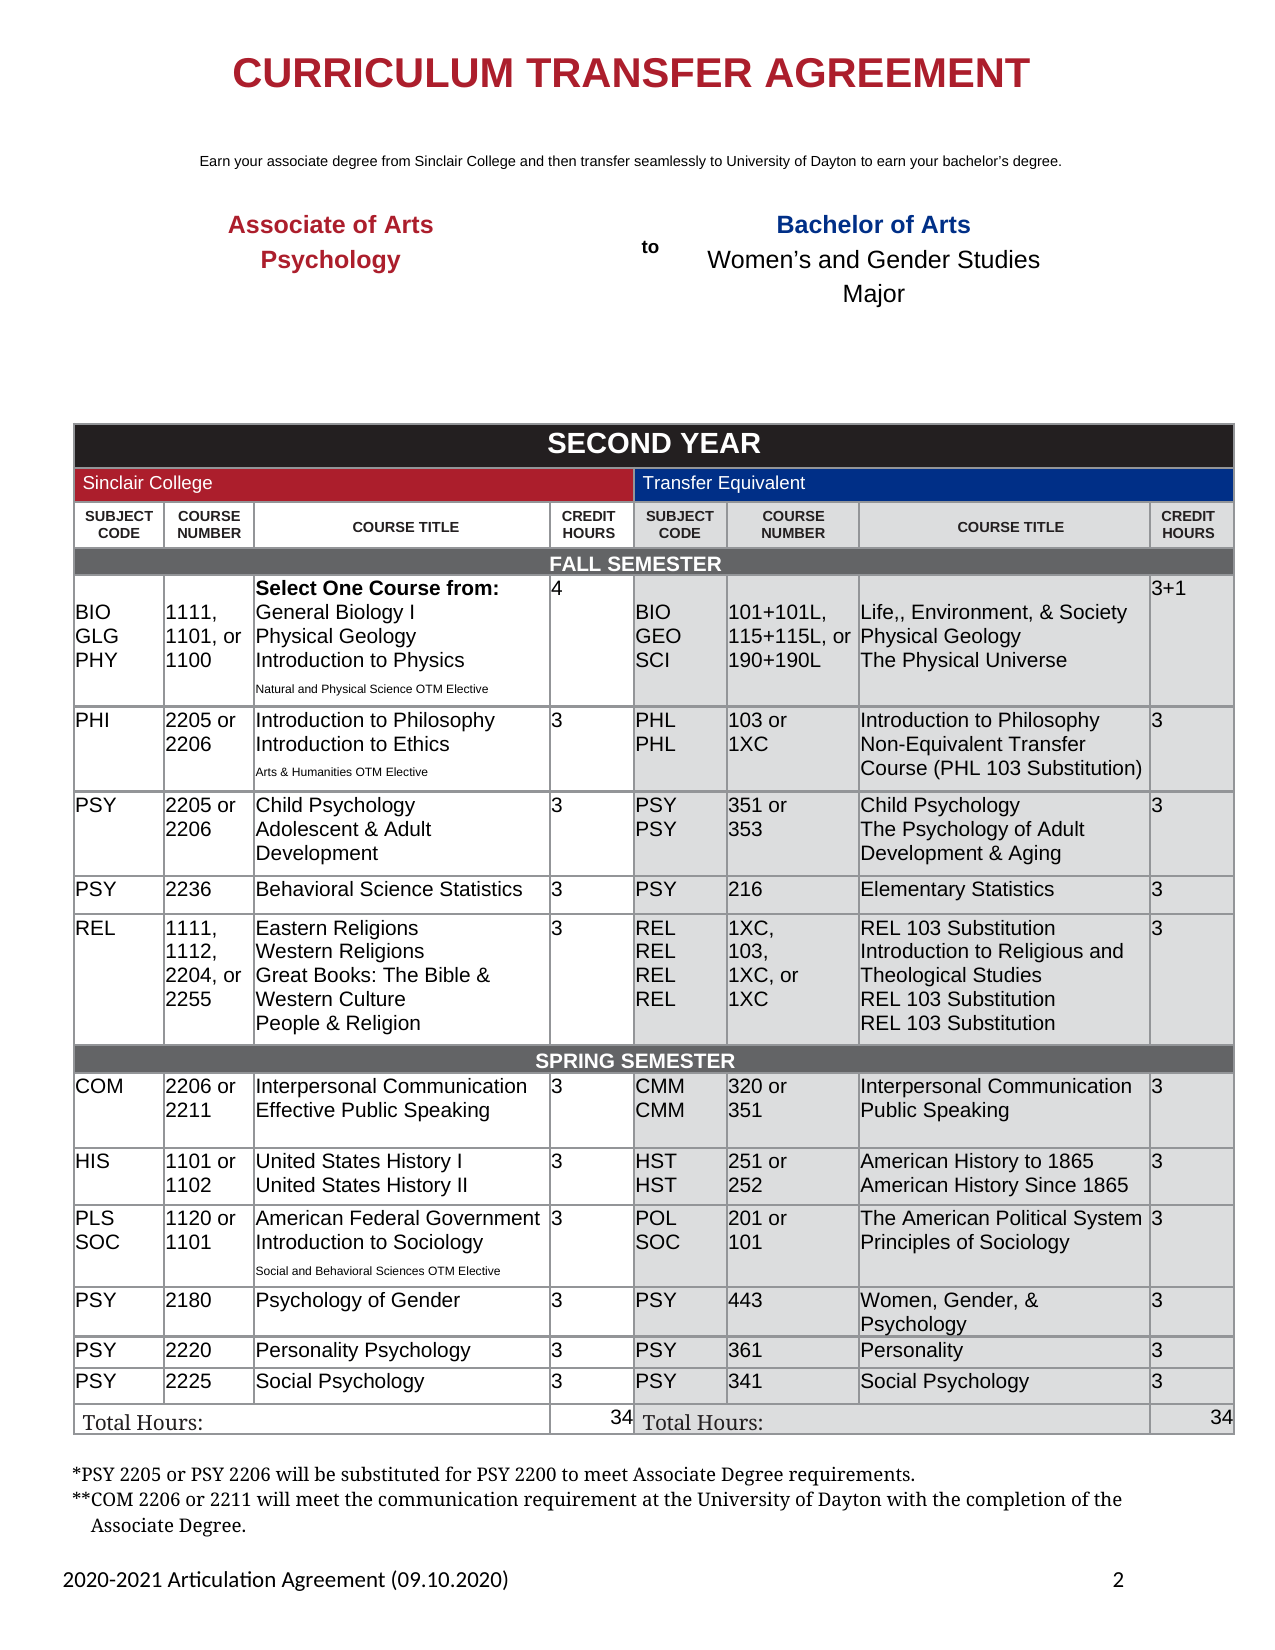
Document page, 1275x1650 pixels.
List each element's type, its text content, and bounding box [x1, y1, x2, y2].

table_cell Psychology of Gender [255, 1288, 549, 1335]
table_cell 2225 [165, 1369, 253, 1403]
table_cell 2180 [165, 1288, 253, 1335]
table_cell 1101 or 1102 [165, 1149, 253, 1204]
table_cell CMM CMM [635, 1074, 726, 1147]
table_cell 1XC, 103, 1XC, or 1XC [728, 915, 858, 1044]
table_cell 351 or 353 [728, 793, 858, 875]
table_cell 216 [728, 877, 858, 913]
table_cell 341 [728, 1369, 858, 1403]
table_cell 2205 or 2206 [165, 793, 253, 875]
table_cell 3 [551, 1206, 633, 1286]
table_cell COURSE TITLE [860, 503, 1149, 547]
table_cell Select One Course from: General Biology I Physical Geology Introduction to Physics Natural and Physical Science OTM Elective [255, 576, 549, 705]
table_cell 3 [551, 1369, 633, 1403]
table_cell 3 [551, 1288, 633, 1335]
table_cell COM [75, 1074, 163, 1147]
table_cell 3 [1151, 708, 1233, 790]
table_cell 3 [551, 1074, 633, 1147]
table_cell 3 [551, 708, 633, 790]
table_cell COURSE TITLE [255, 503, 549, 547]
table_header SECOND YEAR [75, 425, 1233, 467]
table_cell CREDIT HOURS [1151, 503, 1233, 547]
table_cell Elementary Statistics [860, 877, 1149, 913]
table_cell 251 or 252 [728, 1149, 858, 1204]
table_cell Child Psychology Adolescent & Adult Development [255, 793, 549, 875]
table_cell Child Psychology The Psychology of Adult Development & Aging [860, 793, 1149, 875]
table_cell Transfer Equivalent [635, 469, 1233, 501]
table_cell 3 [1151, 1206, 1233, 1286]
table_cell Life,, Environment, & Society Physical Geology The Physical Universe [860, 576, 1149, 705]
table_cell SPRING SEMESTER [75, 1046, 1233, 1072]
table_cell COURSE NUMBER [165, 503, 253, 547]
table_cell 1111, 1101, or 1100 [165, 576, 253, 705]
table_cell PSY [75, 793, 163, 875]
table_cell Sinclair College [75, 469, 633, 501]
table_cell PSY [75, 877, 163, 913]
table_cell 3 [551, 1338, 633, 1367]
table_cell FALL SEMESTER [75, 549, 1233, 574]
table_cell The American Political System Principles of Sociology [860, 1206, 1149, 1286]
table_cell 320 or 351 [728, 1074, 858, 1147]
table_cell 34 [1151, 1405, 1233, 1433]
table_cell PLS SOC [75, 1206, 163, 1286]
table_cell 3+1 [1151, 576, 1233, 705]
table_cell PSY [635, 877, 726, 913]
table_cell Interpersonal Communication Public Speaking [860, 1074, 1149, 1147]
text *PSY 2205 or PSY 2206 will be substituted for PSY 2200 to meet Associate Degree requirements. [72, 1461, 1234, 1486]
table_cell 4 [551, 576, 633, 705]
table_cell 1120 or 1101 [165, 1206, 253, 1286]
table_cell PHL PHL [635, 708, 726, 790]
table_cell Interpersonal Communication Effective Public Speaking [255, 1074, 549, 1147]
table_cell Women, Gender, & Psychology [860, 1288, 1149, 1335]
table_cell PSY [75, 1338, 163, 1367]
table_cell PSY [635, 1288, 726, 1335]
table_cell 2205 or 2206 [165, 708, 253, 790]
table_cell Total Hours: [635, 1405, 1149, 1433]
table_cell REL 103 Substitution Introduction to Religious and Theological Studies REL 103 Substitution REL 103 Substitution [860, 915, 1149, 1044]
table_cell BIO GEO SCI [635, 576, 726, 705]
table_cell PSY [75, 1288, 163, 1335]
table_cell REL REL REL REL [635, 915, 726, 1044]
table_cell POL SOC [635, 1206, 726, 1286]
table_cell 34 [551, 1405, 633, 1433]
table_cell 3 [1151, 915, 1233, 1044]
table_cell 361 [728, 1338, 858, 1367]
table_cell PSY [635, 1338, 726, 1367]
table_cell 101+101L, 115+115L, or 190+190L [728, 576, 858, 705]
table_cell CREDIT HOURS [551, 503, 633, 547]
table_cell 2220 [165, 1338, 253, 1367]
text **COM 2206 or 2211 will meet the communication requirement at the University of Dayton with the completion of the Associate Degree. [72, 1486, 1186, 1537]
table_cell COURSE NUMBER [728, 503, 858, 547]
table_cell 2206 or 2211 [165, 1074, 253, 1147]
table_cell Introduction to Philosophy Introduction to Ethics Arts & Humanities OTM Elective [255, 708, 549, 790]
table_cell HIS [75, 1149, 163, 1204]
table_cell Introduction to Philosophy Non-Equivalent Transfer Course (PHL 103 Substitution) [860, 708, 1149, 790]
table_cell REL [75, 915, 163, 1044]
table_cell United States History I United States History II [255, 1149, 549, 1204]
table_cell 2236 [165, 877, 253, 913]
table_cell 3 [551, 877, 633, 913]
table_cell 3 [551, 1149, 633, 1204]
table_cell American Federal Government Introduction to Sociology Social and Behavioral Sciences OTM Elective [255, 1206, 549, 1286]
table_cell American History to 1865 American History Since 1865 [860, 1149, 1149, 1204]
table_cell HST HST [635, 1149, 726, 1204]
table_cell PSY [635, 1369, 726, 1403]
table_cell 3 [1151, 1149, 1233, 1204]
table_cell Total Hours: [75, 1405, 549, 1433]
table_cell Personality Psychology [255, 1338, 549, 1367]
table_cell 1111, 1112, 2204, or 2255 [165, 915, 253, 1044]
table_cell BIO GLG PHY [75, 576, 163, 705]
table_cell 3 [551, 915, 633, 1044]
table_cell SUBJECT CODE [75, 503, 163, 547]
table_cell 3 [1151, 1288, 1233, 1335]
table_cell PSY [75, 1369, 163, 1403]
table_cell Personality [860, 1338, 1149, 1367]
table_cell 3 [1151, 877, 1233, 913]
table_cell 3 [1151, 1338, 1233, 1367]
table_cell Eastern Religions Western Religions Great Books: The Bible & Western Culture People & Religion [255, 915, 549, 1044]
table_cell PSY PSY [635, 793, 726, 875]
table_cell Social Psychology [860, 1369, 1149, 1403]
table_cell 3 [1151, 793, 1233, 875]
table_cell 103 or 1XC [728, 708, 858, 790]
table_cell SUBJECT CODE [635, 503, 726, 547]
table_cell 3 [1151, 1369, 1233, 1403]
table_cell Behavioral Science Statistics [255, 877, 549, 913]
table_cell 3 [1151, 1074, 1233, 1147]
table_cell Social Psychology [255, 1369, 549, 1403]
table_cell 201 or 101 [728, 1206, 858, 1286]
table_cell 3 [551, 793, 633, 875]
table_cell 443 [728, 1288, 858, 1335]
table_cell PHI [75, 708, 163, 790]
